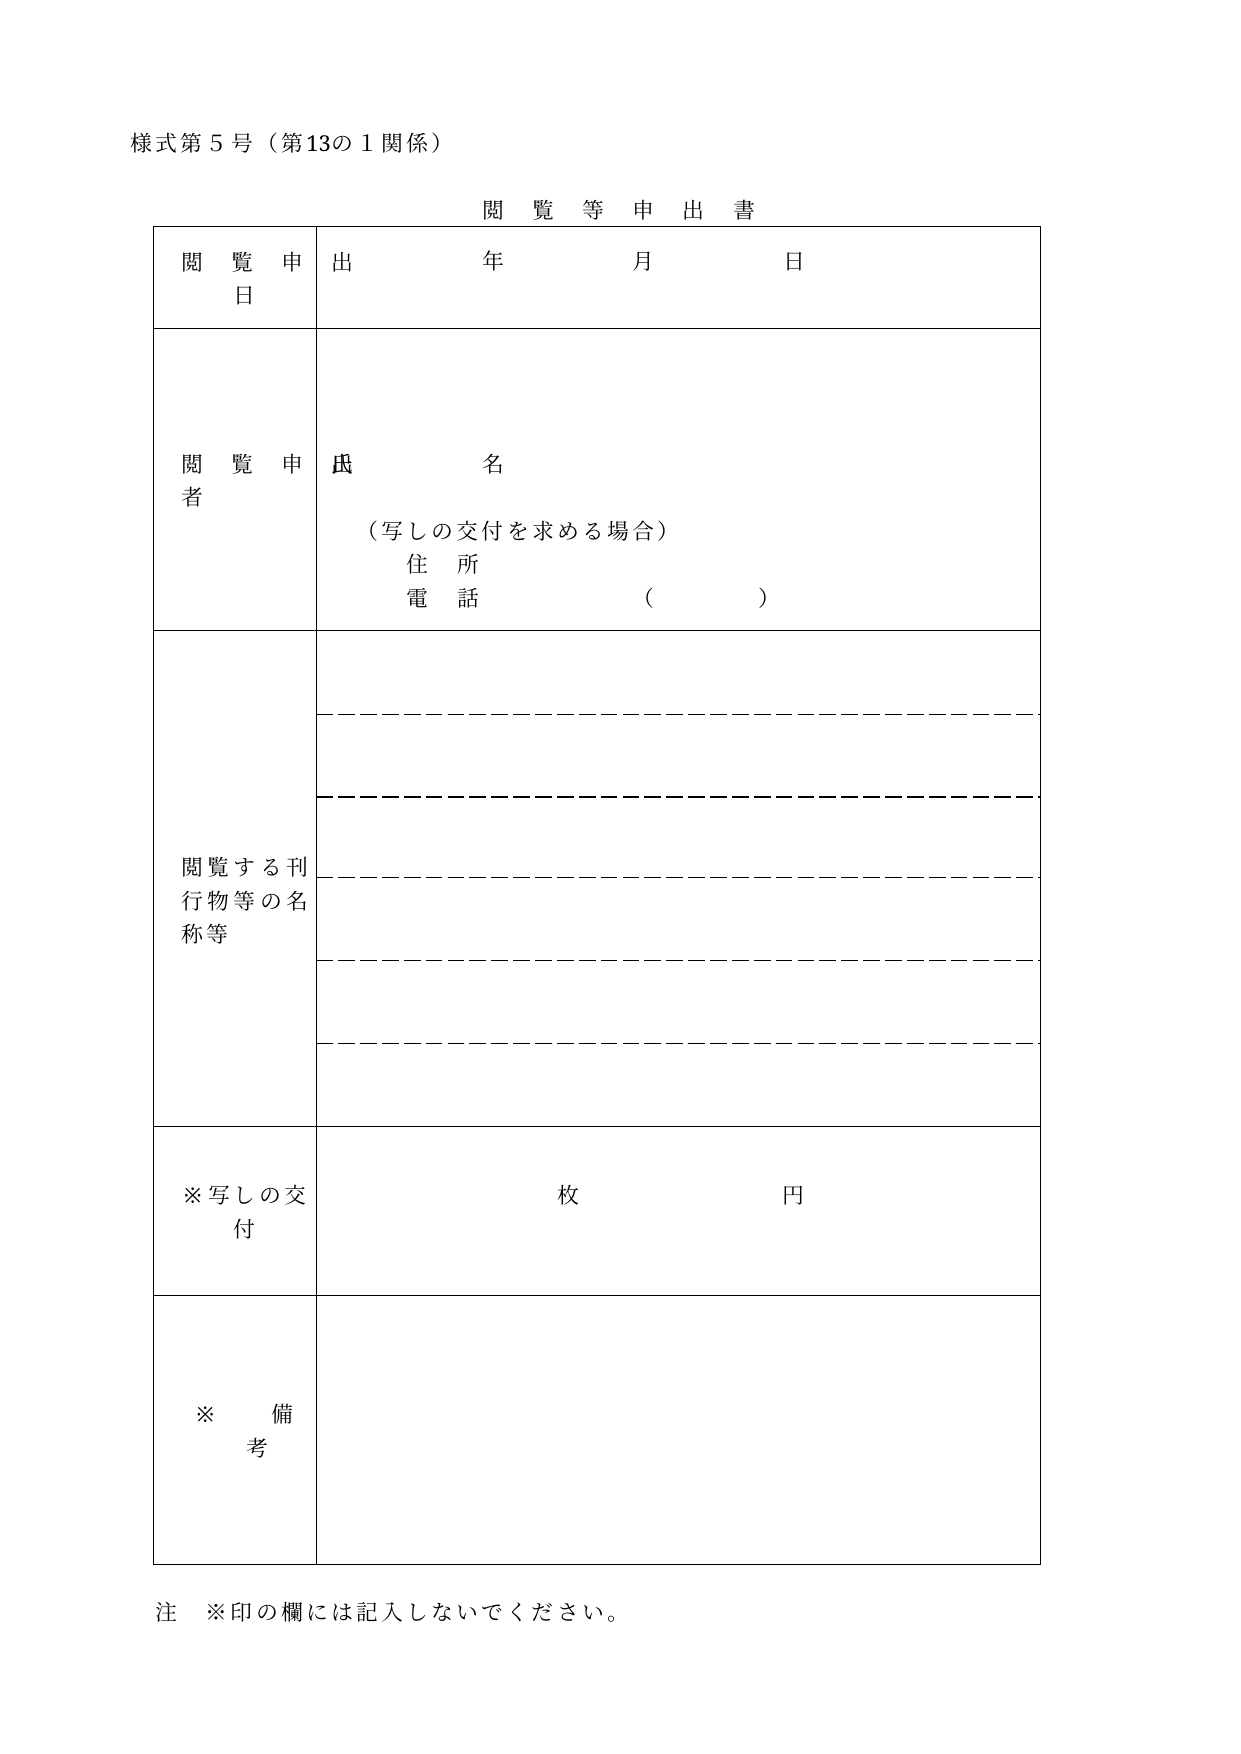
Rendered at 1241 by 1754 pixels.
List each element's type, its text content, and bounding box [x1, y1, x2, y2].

table_cell [317, 796, 1040, 877]
table_cell [317, 631, 1040, 713]
table_cell [317, 714, 1040, 796]
table_header 年 月 日 [317, 227, 1040, 327]
table_header 閲覧申出日 [154, 227, 316, 327]
table_cell 氏 名 （写しの交付を求める場合） 住 所 電 話 （ ） [317, 329, 1040, 630]
table_cell 枚 円 [317, 1127, 1040, 1295]
table_cell [317, 960, 1040, 1043]
table_cell ※ 写しの交付 [154, 1127, 316, 1295]
table_cell [317, 1043, 1040, 1126]
table_cell 閲覧申出者 [154, 329, 316, 630]
text 様式第５号（第13の１関係） [131, 125, 1109, 159]
text 閲 覧 等 申 出 書 [131, 192, 1109, 226]
table_cell [317, 1296, 1040, 1564]
table_cell [317, 877, 1040, 960]
text 注 ※印の欄には記入しないでください。 [131, 1594, 1109, 1628]
table_cell 閲覧する刊行物等の名称等 [154, 631, 316, 1126]
table_cell 備 考 [154, 1296, 316, 1564]
